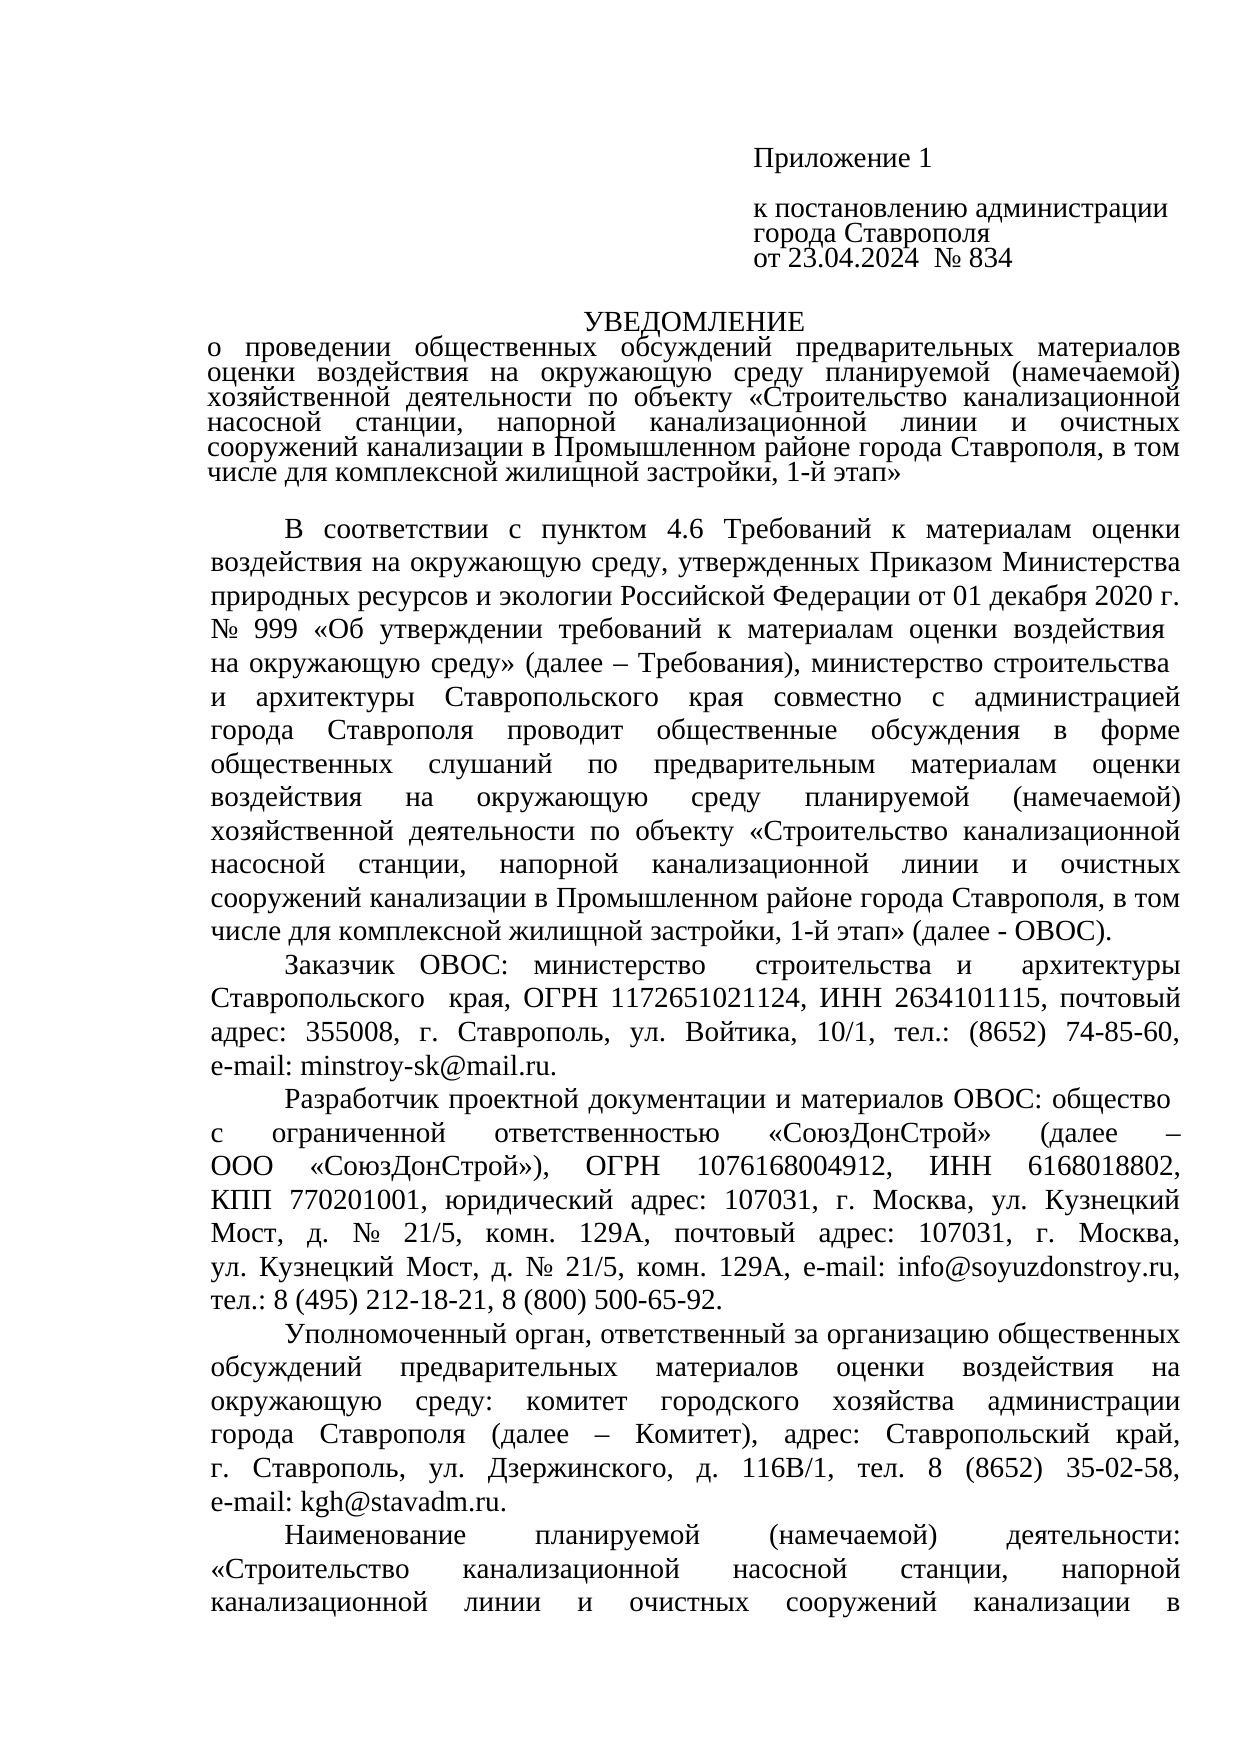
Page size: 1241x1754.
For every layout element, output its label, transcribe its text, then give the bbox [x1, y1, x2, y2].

text Приложение 1 [753, 148, 1181, 173]
text Уполномоченный орган, ответственный за организацию общественных обсуждений предварительных материалов оценки воздействия на окружающую среду: комитет городского хозяйства администрации города Ставрополя (далее – Комитет), адрес: Ставропольский край, г. Ставрополь, ул. Дзержинского, д. 116В/1, тел. 8 (8652) 35-02-58, e-mail: kgh@stavadm.ru. [210, 1316, 1181, 1517]
text Заказчик ОВОС: министерство строительства и архитектуры Ставропольского края, ОГРН 1172651021124, ИНН 2634101115, почтовый адрес: 355008, г. Ставрополь, ул. Войтика, 10/1, тел.: (8652) 74-85-60, e-mail: minstroy-sk@mail.ru. [210, 947, 1181, 1081]
text от 23.04.2024 № 834 [753, 248, 1181, 273]
text Разработчик проектной документации и материалов ОВОС: общество с ограниченной ответственностью «СоюзДонСтрой» (далее – ООО «СоюзДонСтрой»), ОГРН 1076168004912, ИНН 6168018802, КПП 770201001, юридический адрес: 107031, г. Москва, ул. Кузнецкий Мост, д. № 21/5, комн. 129А, почтовый адрес: 107031, г. Москва, ул. Кузнецкий Мост, д. № 21/5, комн. 129А, e-mail: info@soyuzdonstroy.ru, тел.: 8 (495) 212-18-21, 8 (800) 500-65-92. [210, 1081, 1181, 1316]
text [210, 1517, 1181, 1618]
text УВЕДОМЛЕНИЕ [207, 311, 1181, 336]
text города Ставрополя [753, 223, 1181, 248]
text о проведении общественных обсуждений предварительных материалов оценки воздействия на окружающую среду планируемой (намечаемой) хозяйственной деятельности по объекту «Строительство канализационной насосной станции, напорной канализационной линии и очистных сооружений канализации в Промышленном районе города Ставрополя, в том числе для комплексной жилищной застройки, 1-й этап» [207, 336, 1181, 486]
text В соответствии с пунктом 4.6 Требований к материалам оценки воздействия на окружающую среду, утвержденных Приказом Министерства природных ресурсов и экологии Российской Федерации от 01 декабря 2020 г. № 999 «Об утверждении требований к материалам оценки воздействия на окружающую среду» (далее – Требования), министерство строительства и архитектуры Ставропольского края совместно с администрацией города Ставрополя проводит общественные обсуждения в форме общественных слушаний по предварительным материалам оценки воздействия на окружающую среду планируемой (намечаемой) хозяйственной деятельности по объекту «Строительство канализационной насосной станции, напорной канализационной линии и очистных сооружений канализации в Промышленном районе города Ставрополя, в том числе для комплексной жилищной застройки, 1-й этап» (далее - ОВОС). [210, 511, 1181, 947]
text к постановлению администрации [753, 198, 1181, 223]
